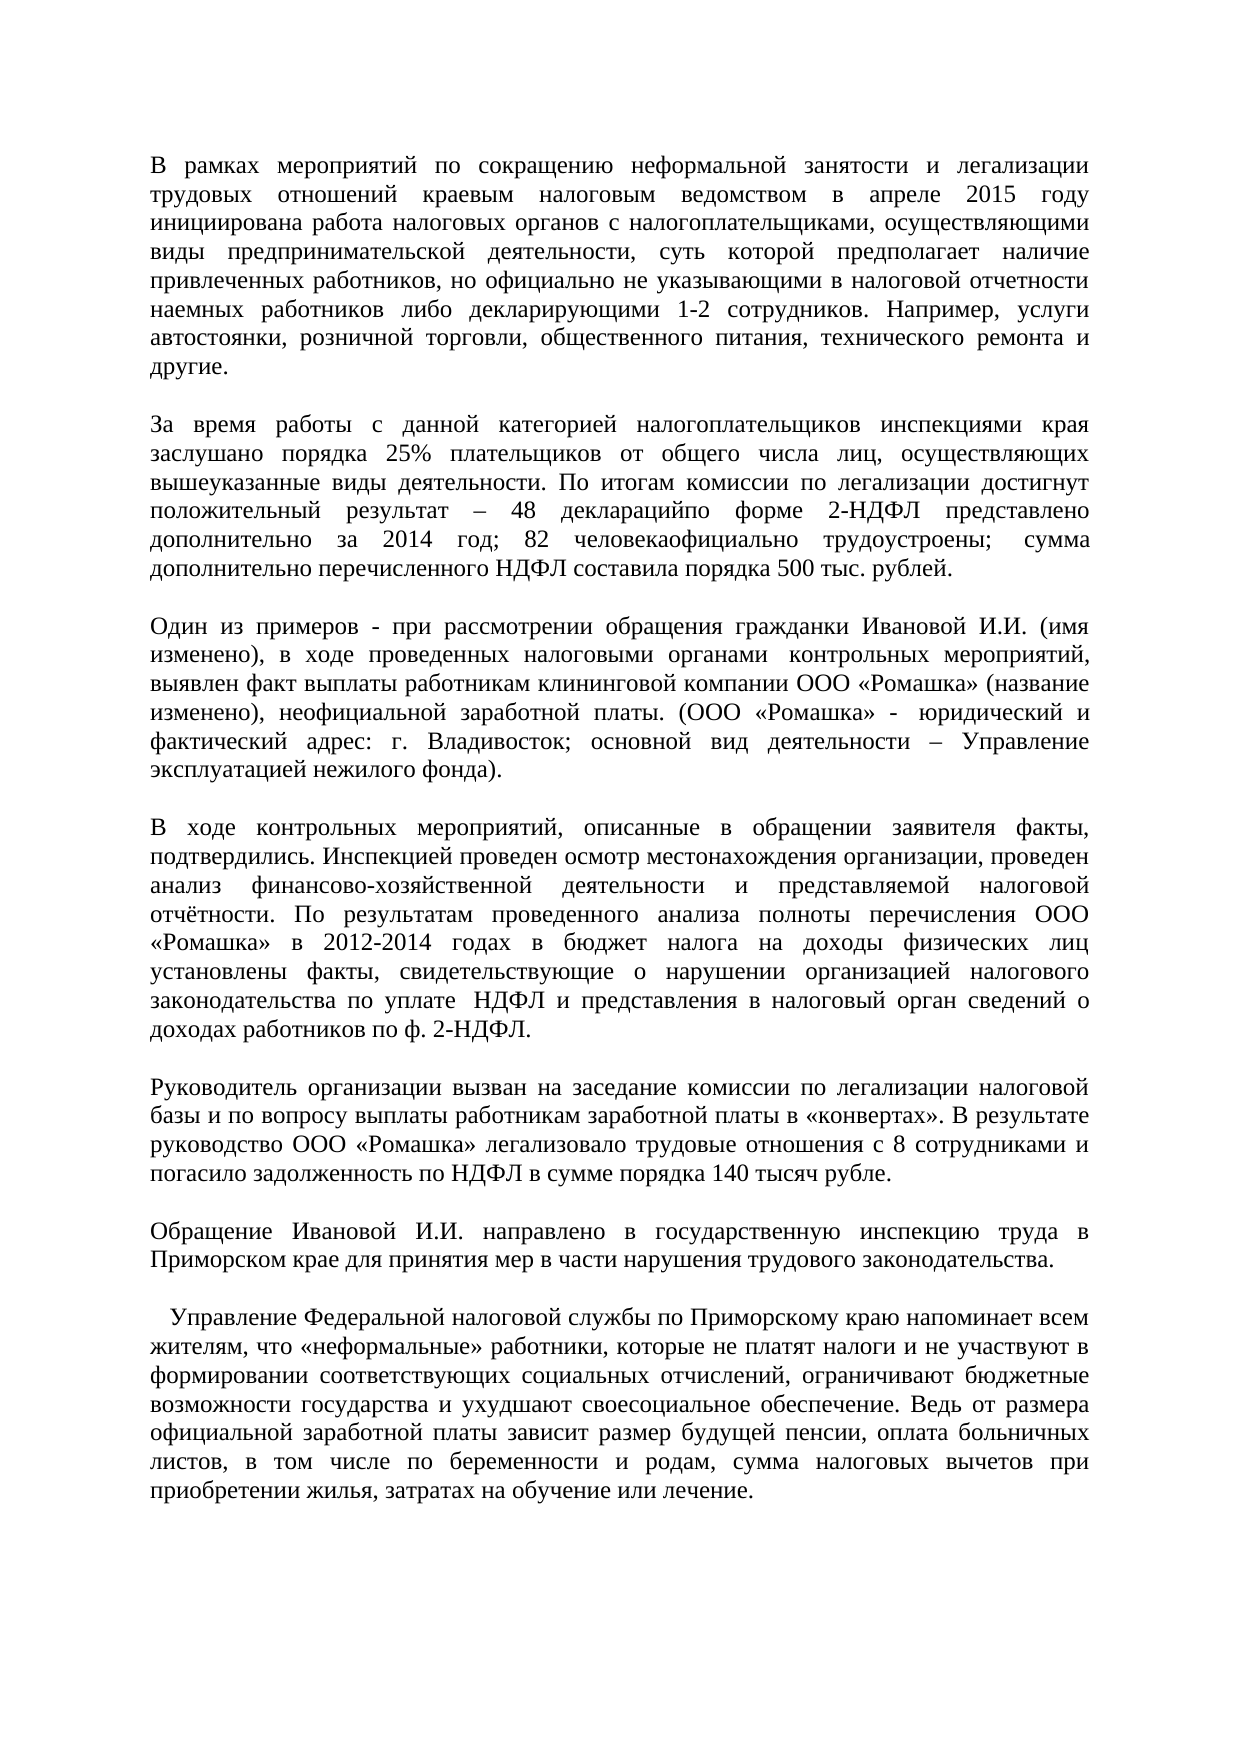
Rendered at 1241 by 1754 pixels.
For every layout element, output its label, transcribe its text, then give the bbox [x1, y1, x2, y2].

text Один из примеров - при рассмотрении обращения гражданки Ивановой И.И. (имя изменено), в ходе проведенных налоговыми органами контрольных мероприятий, выявлен факт выплаты работникам клининговой компании ООО «Ромашка» (название изменено), неофициальной заработной платы. (ООО «Ромашка» - юридический и фактический адрес: г. Владивосток; основной вид деятельности – Управление эксплуатацией нежилого фонда). [150, 611, 1090, 783]
text Управление Федеральной налоговой службы по Приморскому краю напоминает всем жителям, что «неформальные» работники, которые не платят налоги и не участвуют в формировании соответствующих социальных отчислений, ограничивают бюджетные возможности государства и ухудшают своесоциальное обеспечение. Ведь от размера официальной заработной платы зависит размер будущей пенсии, оплата больничных листов, в том числе по беременности и родам, сумма налоговых вычетов при приобретении жилья, затратах на обучение или лечение. [150, 1302, 1090, 1504]
text За время работы с данной категорией налогоплательщиков инспекциями края заслушано порядка 25% плательщиков от общего числа лиц, осуществляющих вышеуказанные виды деятельности. По итогам комиссии по легализации достигнут положительный результат – 48 декларацийпо форме 2-НДФЛ представлено дополнительно за 2014 год; 82 человекаофициально трудоустроены; сумма дополнительно перечисленного НДФЛ составила порядка 500 тыс. рублей. [150, 409, 1090, 582]
text Руководитель организации вызван на заседание комиссии по легализации налоговой базы и по вопросу выплаты работникам заработной платы в «конвертах». В результате руководство ООО «Ромашка» легализовало трудовые отношения с 8 сотрудниками и погасило задолженность по НДФЛ в сумме порядка 140 тысяч рубле. [150, 1072, 1090, 1187]
text В рамках мероприятий по сокращению неформальной занятости и легализации трудовых отношений краевым налоговым ведомством в апреле 2015 году инициирована работа налоговых органов с налогоплательщиками, осуществляющими виды предпринимательской деятельности, суть которой предполагает наличие привлеченных работников, но официально не указывающими в налоговой отчетности наемных работников либо декларирующими 1-2 сотрудников. Например, услуги автостоянки, розничной торговли, общественного питания, технического ремонта и другие. [150, 150, 1090, 380]
text Обращение Ивановой И.И. направлено в государственную инспекцию труда в Приморском крае для принятия мер в части нарушения трудового законодательства. [150, 1216, 1090, 1273]
text В ходе контрольных мероприятий, описанные в обращении заявителя факты, подтвердились. Инспекцией проведен осмотр местонахождения организации, проведен анализ финансово-хозяйственной деятельности и представляемой налоговой отчётности. По результатам проведенного анализа полноты перечисления ООО «Ромашка» в 2012-2014 годах в бюджет налога на доходы физических лиц установлены факты, свидетельствующие о нарушении организацией налогового законодательства по уплате НДФЛ и представления в налоговый орган сведений о доходах работников по ф. 2-НДФЛ. [150, 812, 1090, 1042]
